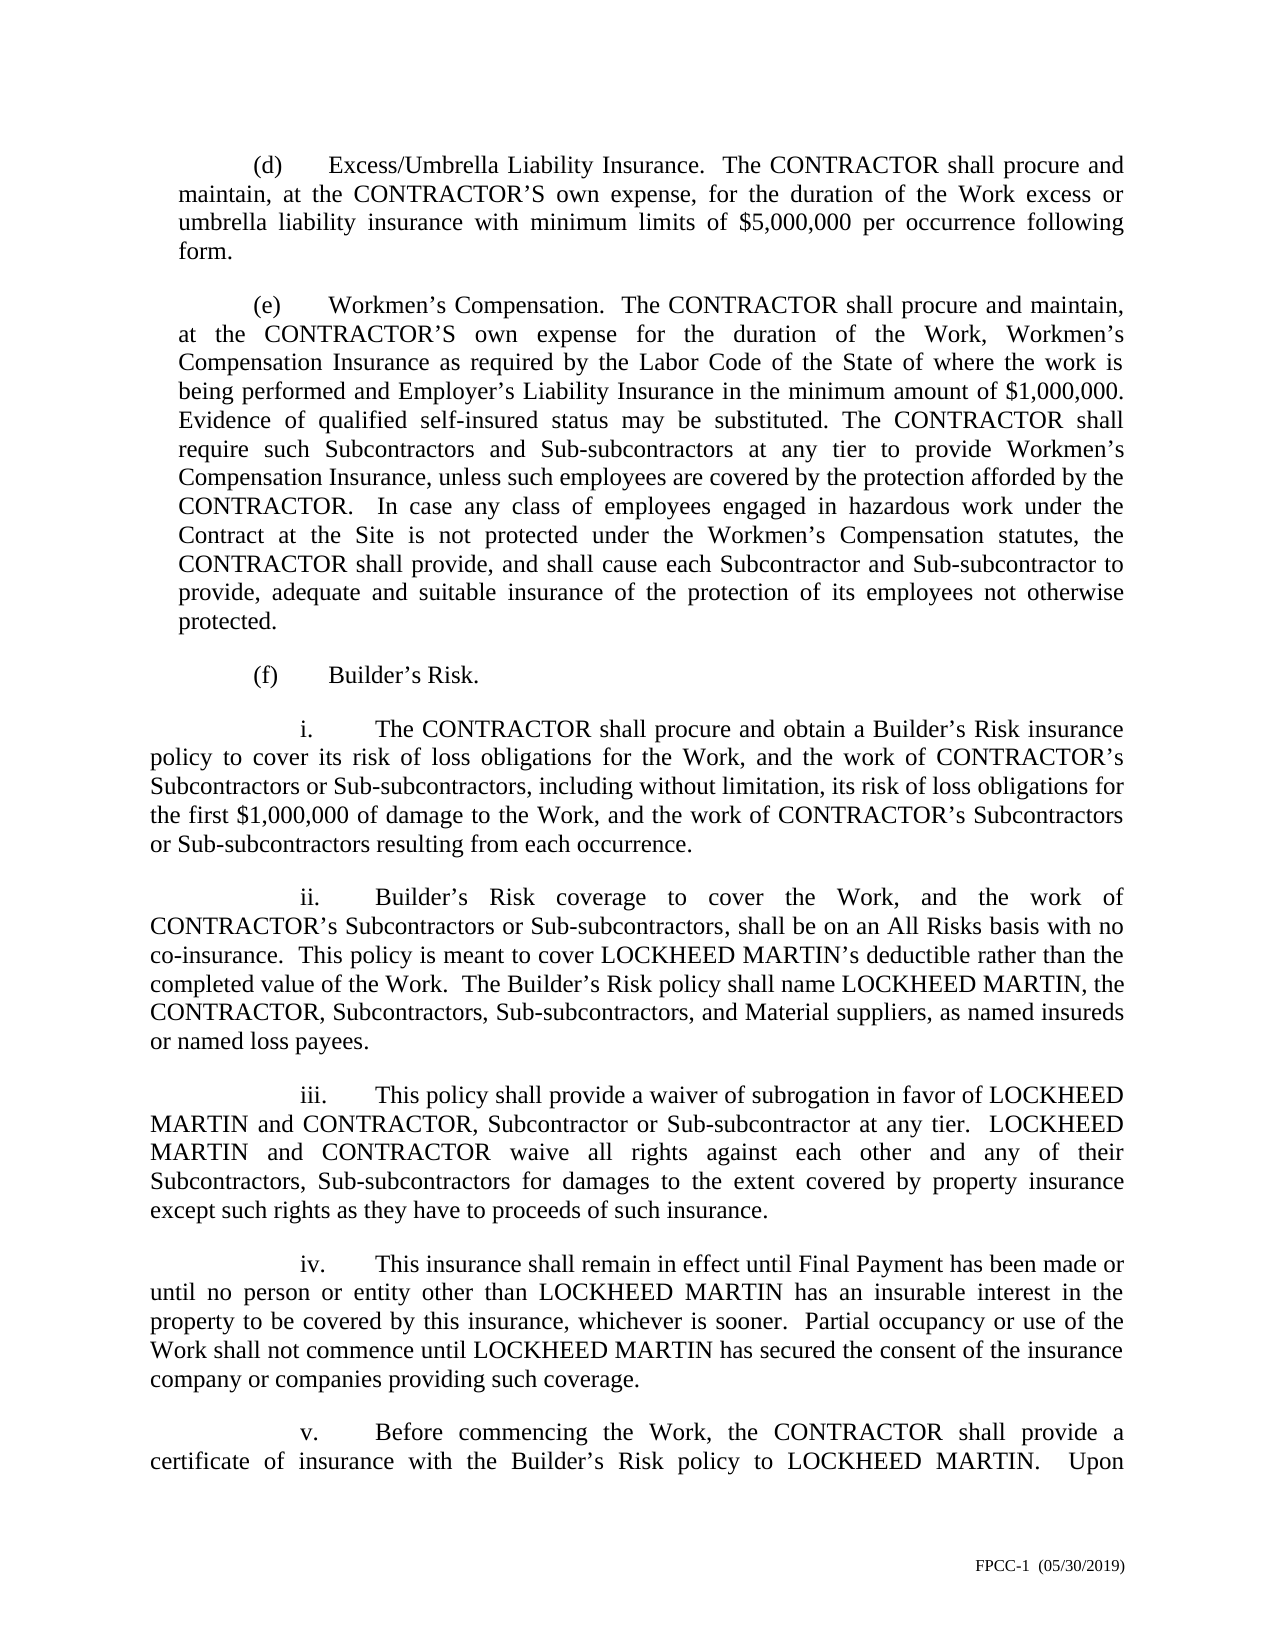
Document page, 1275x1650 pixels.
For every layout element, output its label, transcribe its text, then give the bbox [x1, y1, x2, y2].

subtitle The CONTRACTOR shall procure and obtain a Builder’s Risk insurance policy to cover its risk of loss obligations for the Work, and the work of CONTRACTOR’s Subcontractors or Sub-subcontractors, including without limitation, its risk of loss obligations for the first $1,000,000 of damage to the Work, and the work of CONTRACTOR’s Subcontractors or Sub-subcontractors resulting from each occurrence. [150, 714, 1125, 857]
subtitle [150, 1417, 1125, 1475]
subtitle Builder’s Risk coverage to cover the Work, and the work of CONTRACTOR’s Subcontractors or Sub-subcontractors, shall be on an All Risks basis with no co-insurance. This policy is meant to cover LOCKHEED MARTIN’s deductible rather than the completed value of the Work. The Builder’s Risk policy shall name LOCKHEED MARTIN, the CONTRACTOR, Subcontractors, Sub-subcontractors, and Material suppliers, as named insureds or named loss payees. [150, 882, 1125, 1055]
subtitle Excess/Umbrella Liability Insurance. The CONTRACTOR shall procure and maintain, at the CONTRACTOR’S own expense, for the duration of the Work excess or umbrella liability insurance with minimum limits of $5,000,000 per occurrence following form. [178, 150, 1125, 265]
subtitle Builder’s Risk. [178, 660, 1125, 689]
subtitle This insurance shall remain in effect until Final Payment has been made or until no person or entity other than LOCKHEED MARTIN has an insurable interest in the property to be covered by this insurance, whichever is sooner. Partial occupancy or use of the Work shall not commence until LOCKHEED MARTIN has secured the consent of the insurance company or companies providing such coverage. [150, 1249, 1125, 1392]
subtitle Workmen’s Compensation. The CONTRACTOR shall procure and maintain, at the CONTRACTOR’S own expense for the duration of the Work, Workmen’s Compensation Insurance as required by the Labor Code of the State of where the work is being performed and Employer’s Liability Insurance in the minimum amount of $1,000,000. Evidence of qualified self-insured status may be substituted. The CONTRACTOR shall require such Subcontractors and Sub-subcontractors at any tier to provide Workmen’s Compensation Insurance, unless such employees are covered by the protection afforded by the CONTRACTOR. In case any class of employees engaged in hazardous work under the Contract at the Site is not protected under the Workmen’s Compensation statutes, the CONTRACTOR shall provide, and shall cause each Subcontractor and Sub-subcontractor to provide, adequate and suitable insurance of the protection of its employees not otherwise protected. [178, 290, 1125, 635]
subtitle This policy shall provide a waiver of subrogation in favor of LOCKHEED MARTIN and CONTRACTOR, Subcontractor or Sub-subcontractor at any tier. LOCKHEED MARTIN and CONTRACTOR waive all rights against each other and any of their Subcontractors, Sub-subcontractors for damages to the extent covered by property insurance except such rights as they have to proceeds of such insurance. [150, 1080, 1125, 1224]
